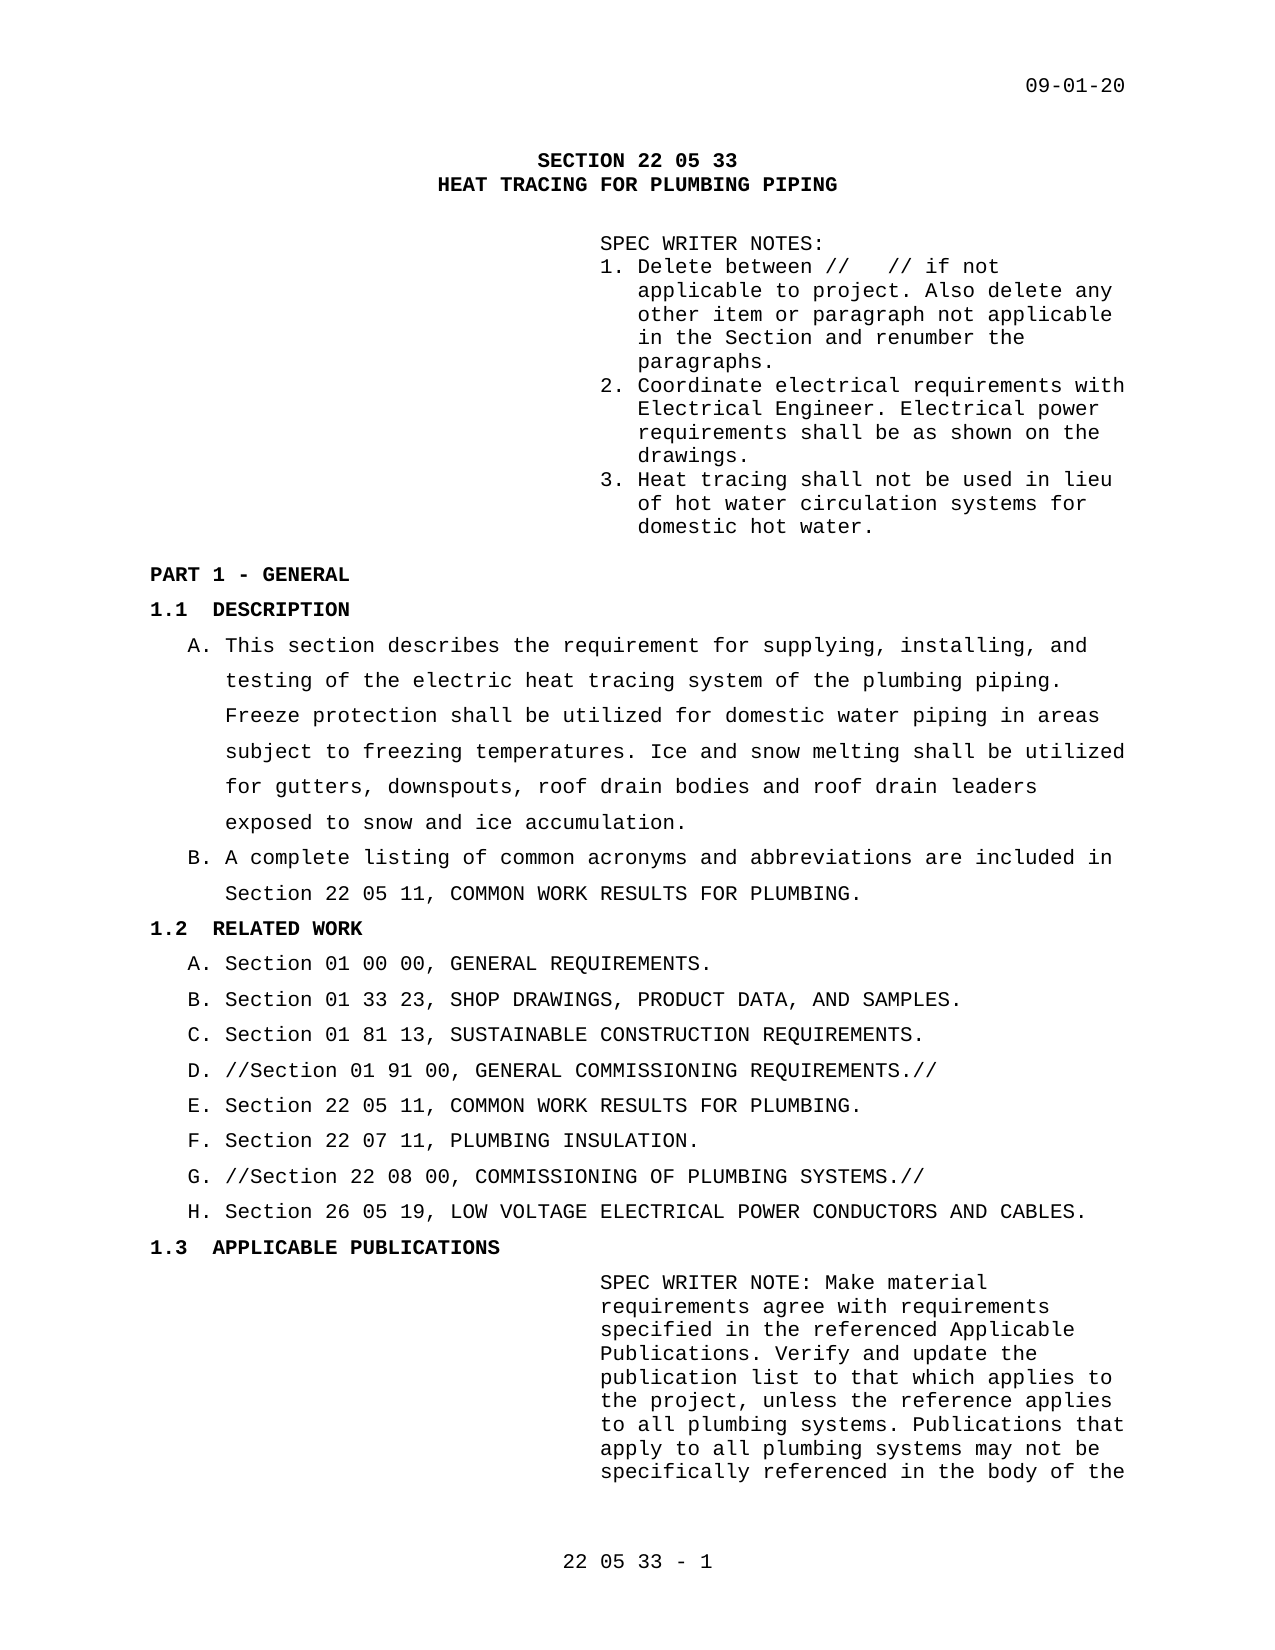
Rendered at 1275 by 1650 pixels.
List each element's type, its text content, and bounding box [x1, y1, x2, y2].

text Section 22 07 11, PLUMBING INSULATION. [187, 1130, 1125, 1154]
text 2. Coordinate electrical requirements with Electrical Engineer. Electrical power requirements shall be as shown on the drawings. [600, 374, 1125, 469]
text Section 01 00 00, GENERAL REQUIREMENTS. [187, 953, 1125, 977]
text Section 26 05 19, LOW VOLTAGE ELECTRICAL POWER CONDUCTORS AND CABLES. [187, 1201, 1125, 1225]
text This section describes the requirement for supplying, installing, and testing of the electric heat tracing system of the plumbing piping. Freeze protection shall be utilized for domestic water piping in areas subject to freezing temperatures. Ice and snow melting shall be utilized for gutters, downspouts, roof drain bodies and roof drain leaders exposed to snow and ice accumulation. [187, 634, 1125, 835]
list GENERAL [150, 564, 1125, 587]
title HEAT TRACING FOR PLUMBING PIPING [150, 174, 1125, 197]
title SECTION 22 05 33 [150, 150, 1125, 174]
text //Section 01 91 00, GENERAL COMMISSIONING REQUIREMENTS.// [187, 1059, 1125, 1083]
text APPLICABLE PUBLICATIONS [150, 1237, 1125, 1260]
text //Section 22 08 00, COMMISSIONING OF PLUMBING SYSTEMS.// [187, 1166, 1125, 1189]
text RELATED WORK [150, 918, 1125, 942]
text Section 01 33 23, SHOP DRAWINGS, PRODUCT DATA, AND SAMPLES. [187, 989, 1125, 1012]
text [600, 1272, 1125, 1485]
text DESCRIPTION [150, 599, 1125, 623]
text Section 22 05 11, COMMON WORK RESULTS FOR PLUMBING. [187, 1095, 1125, 1119]
text 3. Heat tracing shall not be used in lieu of hot water circulation systems for domestic hot water. [600, 469, 1125, 540]
text A complete listing of common acronyms and abbreviations are included in Section 22 05 11, COMMON WORK RESULTS FOR PLUMBING. [187, 847, 1125, 906]
text SPEC WRITER NOTES: [600, 233, 1125, 256]
text Section 01 81 13, SUSTAINABLE CONSTRUCTION REQUIREMENTS. [187, 1024, 1125, 1048]
text 1. Delete between // // if not applicable to project. Also delete any other item or paragraph not applicable in the Section and renumber the paragraphs. [600, 256, 1125, 374]
